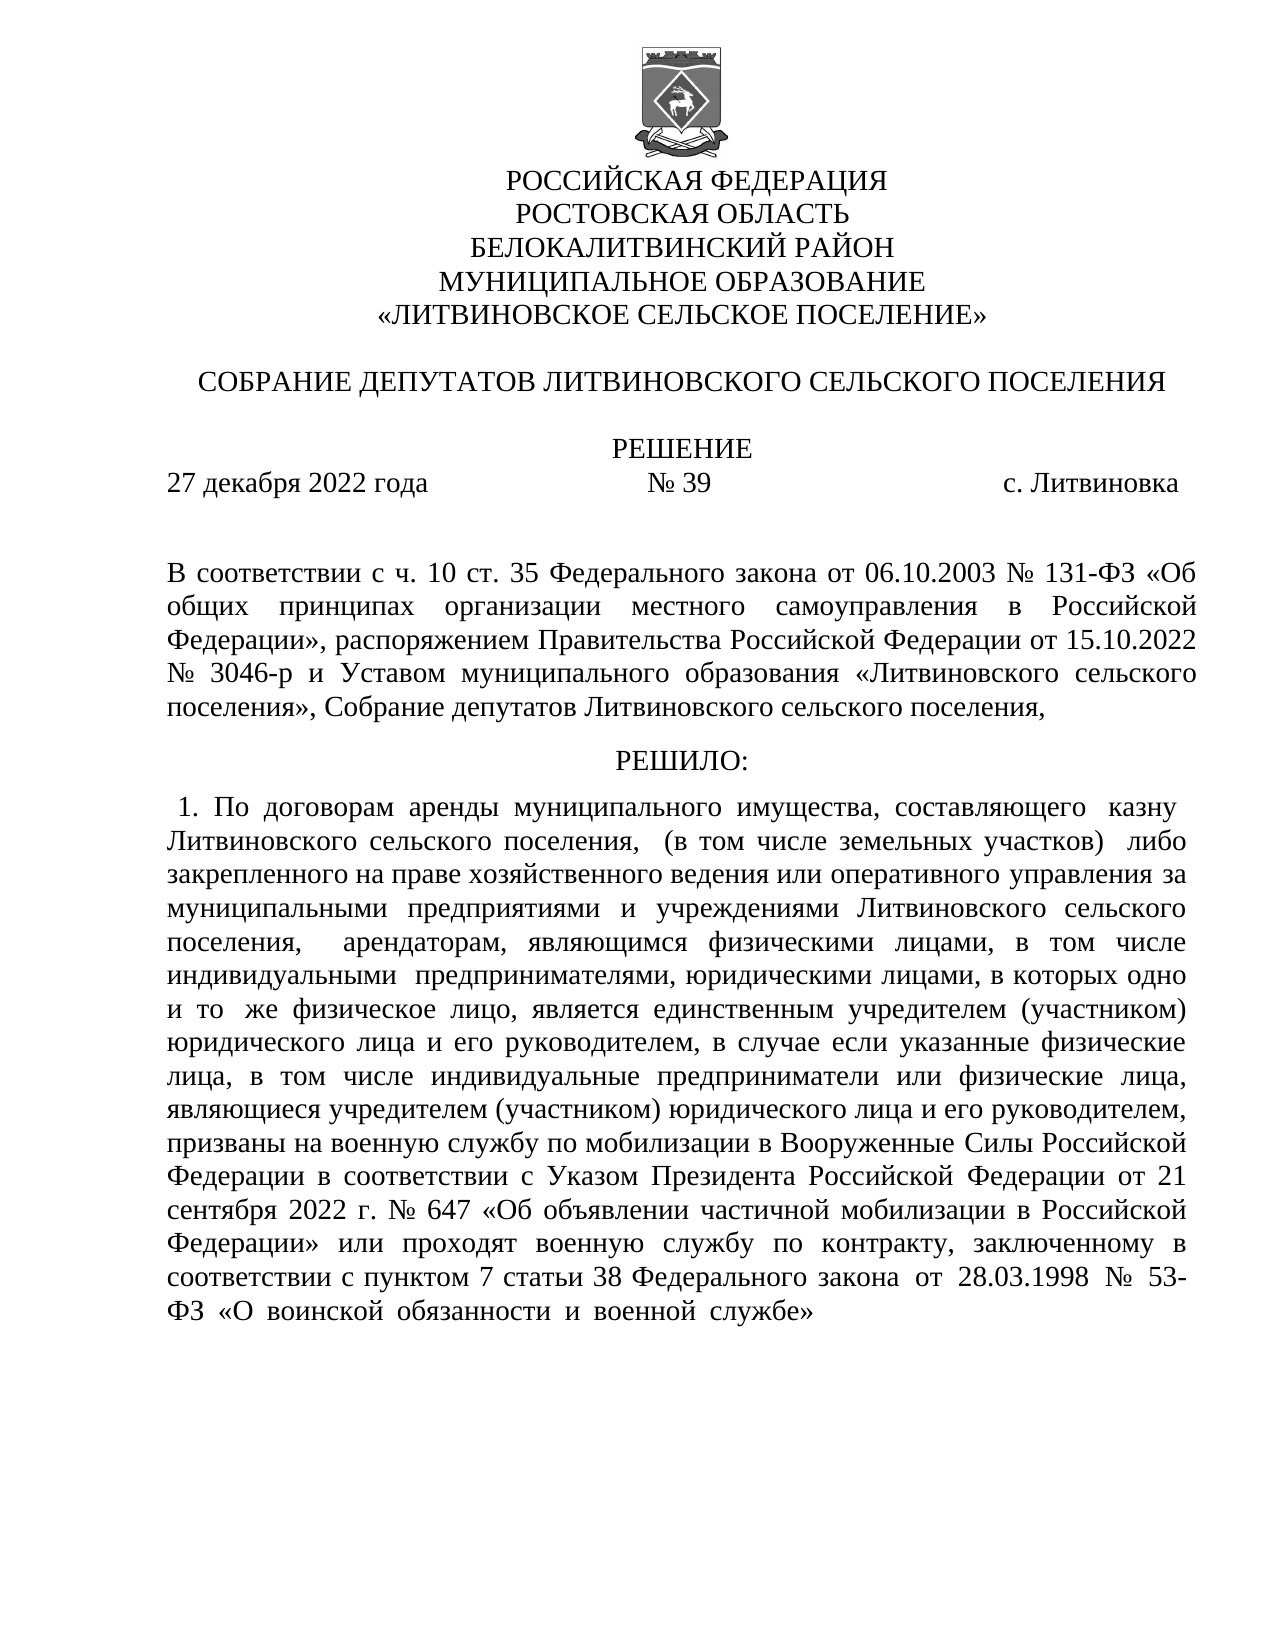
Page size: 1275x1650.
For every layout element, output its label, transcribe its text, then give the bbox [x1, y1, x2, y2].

list По договорам аренды муниципального имущества, составляющего казну [177, 789, 1198, 823]
title РЕШЕНИЕ [167, 431, 1198, 465]
title РОССИЙСКАЯ ФЕДЕРАЦИЯ [167, 163, 1198, 197]
text Литвиновского сельского поселения, (в том числе земельных участков) либо закрепленного на праве хозяйственного ведения или оперативного управления за муниципальными предприятиями и учреждениями Литвиновского сельского поселения, арендаторам, являющимся физическими лицами, в том числе индивидуальными предпринимателями, юридическими лицами, в которых одно и то же физическое лицо, является единственным учредителем (участником) юридического лица и его руководителем, в случае если указанные физические лица, в том числе индивидуальные предприниматели или физические лица, являющиеся учредителем (участником) юридического лица и его руководителем, призваны на военную службу по мобилизации в Вооруженные Силы Российской Федерации в соответствии с Указом Президента Российской Федерации от 21 сентября 2022 г. № 647 «Об объявлении частичной мобилизации в Российской Федерации» или проходят военную службу по контракту, заключенному в соответствии с пунктом 7 статьи 38 Федерального закона от 28.03.1998 № 53-ФЗ «О воинской обязанности и военной службе» [167, 823, 1187, 1326]
title МУНИЦИПАЛЬНОЕ ОБРАЗОВАНИЕ [167, 264, 1198, 297]
title СОБРАНИЕ ДЕПУТАТОВ ЛИТВИНОВСКОГО СЕЛЬСКОГО ПОСЕЛЕНИЯ [167, 364, 1198, 398]
title БЕЛОКАЛИТВИНСКИЙ РАЙОН [167, 230, 1198, 264]
picture [634, 44, 730, 164]
title «ЛИТВИНОВСКОЕ СЕЛЬСКОЕ ПОСЕЛЕНИЕ» [167, 297, 1198, 331]
text РЕШИЛО: [228, 743, 1136, 777]
title РОСТОВСКАЯ ОБЛАСТЬ [167, 197, 1198, 230]
text В соответствии с ч. 10 ст. 35 Федерального закона от 06.10.2003 № 131-ФЗ «Об общих принципах организации местного самоуправления в Российской Федерации», распоряжением Правительства Российской Федерации от 15.10.2022 № 3046-р и Уставом муниципального образования «Литвиновского сельского поселения», Собрание депутатов Литвиновского сельского поселения, [167, 555, 1198, 723]
title 27 декабря 2022 года № 39 с. Литвиновка [167, 465, 1198, 498]
